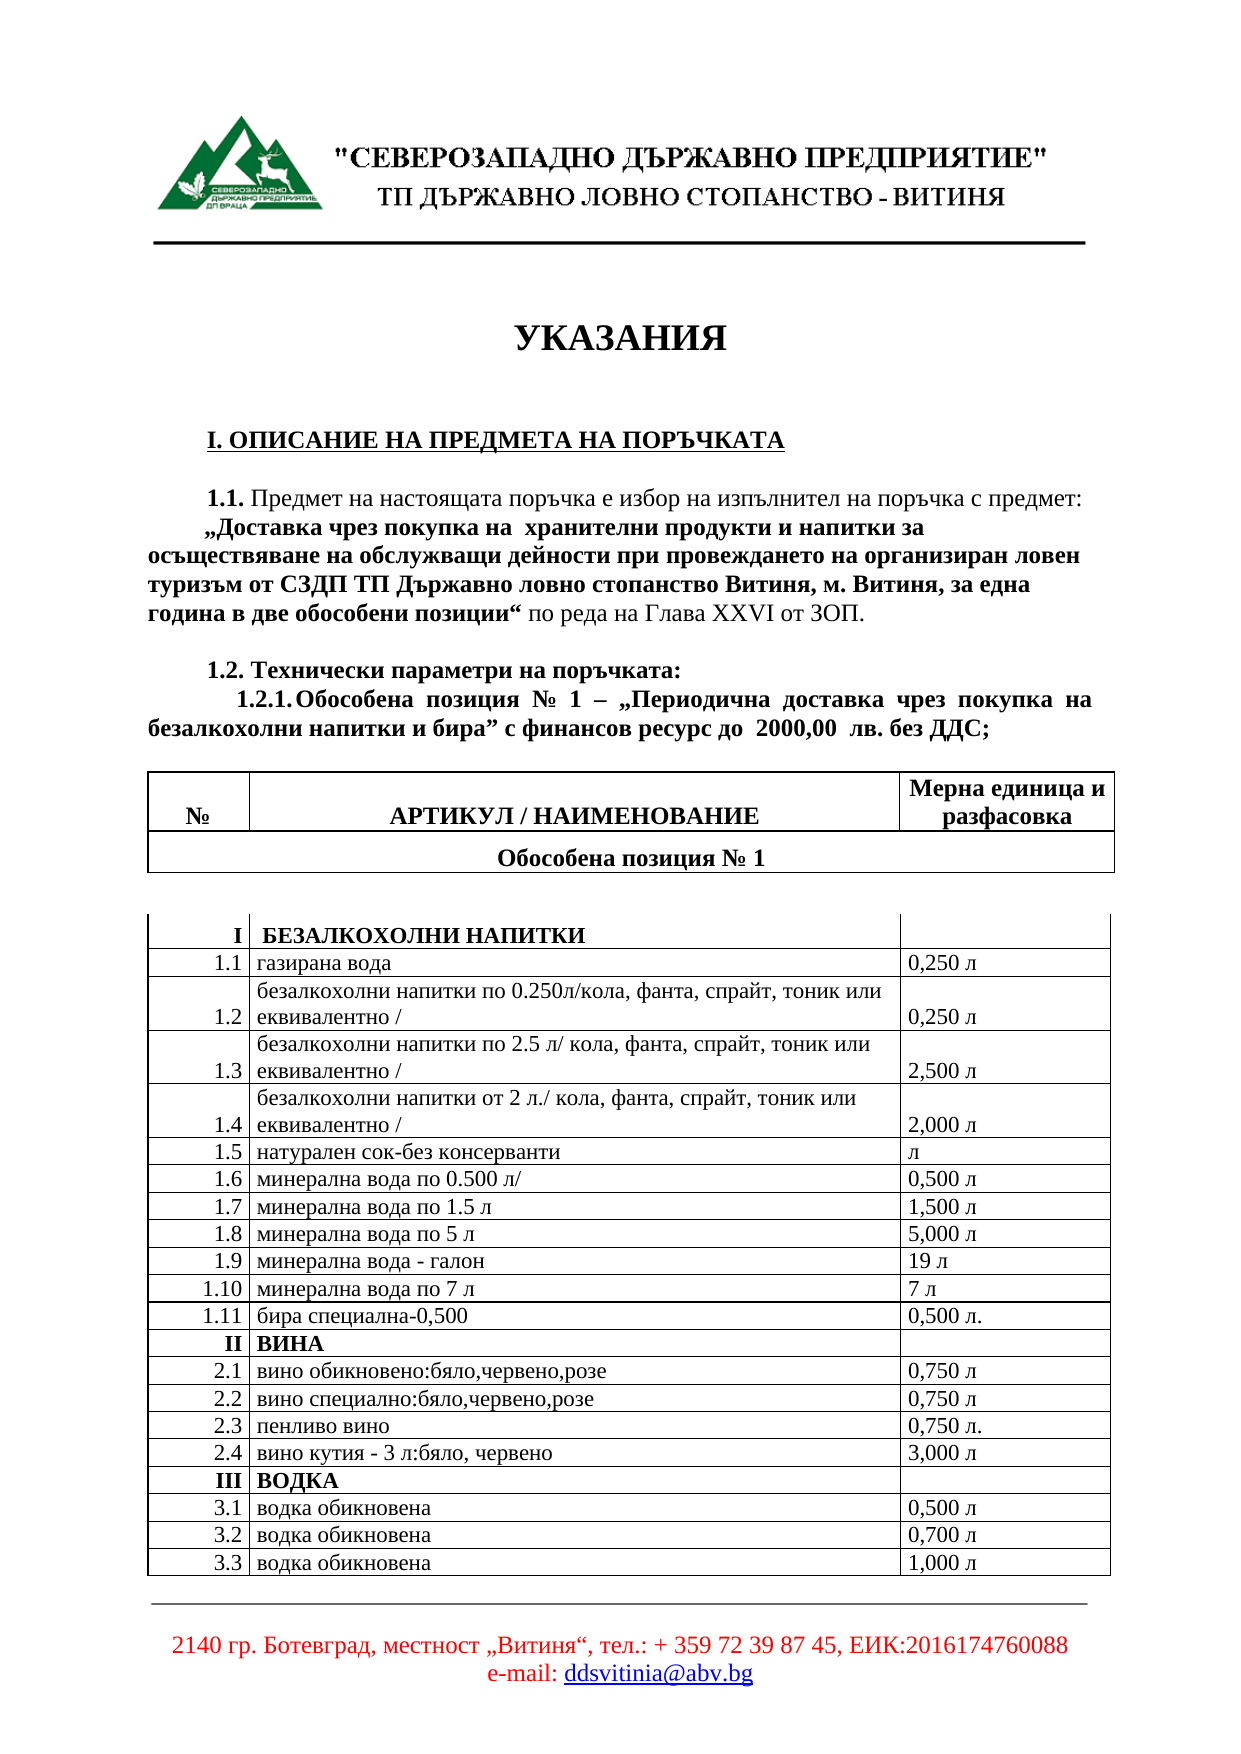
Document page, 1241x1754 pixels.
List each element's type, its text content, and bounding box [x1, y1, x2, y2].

table_cell 0,500 л. [901, 1303, 1110, 1329]
table_cell 1.11 [149, 1303, 249, 1329]
table_cell водка обикновена [250, 1522, 900, 1548]
table_cell [901, 1330, 1110, 1356]
table_cell 1.10 [149, 1275, 249, 1301]
table_cell 2.3 [149, 1412, 249, 1438]
table_cell 1.7 [149, 1193, 249, 1219]
table_cell 1.8 [149, 1220, 249, 1247]
table_cell водка обикновена [250, 1494, 900, 1521]
text УКАЗАНИЯ [148, 315, 1093, 358]
text І. ОПИСАНИЕ НА ПРЕДМЕТА НА ПОРЪЧКАТА [133, 426, 1094, 454]
list Обособена позиция № 1 – „Периодична доставка чрез покупка на безалкохолни напитки и бира” с финансов ресурс до 2000,00 лв. без ДДС; [148, 684, 1093, 742]
table_cell минерална вода по 1.5 л [250, 1193, 900, 1219]
table_cell газирана вода [250, 949, 900, 976]
table_cell 2.2 [149, 1385, 249, 1411]
table_cell натурален сок-без консерванти [250, 1138, 900, 1164]
text 1.1. Предмет на настоящата поръчка е избор на изпълнител на поръчка с предмет: [133, 483, 1094, 512]
table_cell 1,500 л [901, 1193, 1110, 1219]
table_cell 5,000 л [901, 1220, 1110, 1247]
table_cell 3.2 [149, 1522, 249, 1548]
table_cell 1,000 л [901, 1549, 1110, 1575]
table_cell безалкохолни напитки по 0.250л/кола, фанта, спрайт, тоник или еквивалентно / [250, 977, 900, 1029]
table_cell безалкохолни напитки от 2 л./ кола, фанта, спрайт, тоник или еквивалентно / [250, 1084, 900, 1137]
table_cell 0,750 л [901, 1385, 1110, 1411]
table_cell 0,250 л [901, 949, 1110, 976]
table_cell пенливо вино [250, 1412, 900, 1438]
table_cell 0,750 л. [901, 1412, 1110, 1438]
table_cell л [901, 1138, 1110, 1164]
picture [147, 1595, 1093, 1612]
table_cell 0,700 л [901, 1522, 1110, 1548]
table_cell водка обикновена [250, 1549, 900, 1575]
table_cell 2,500 л [901, 1031, 1110, 1083]
table_cell 2.4 [149, 1439, 249, 1466]
table_cell вино специално:бяло,червено,розе [250, 1385, 900, 1411]
table_cell 3.3 [149, 1549, 249, 1575]
table_cell 2.1 [149, 1357, 249, 1383]
table_cell 1.3 [149, 1031, 249, 1083]
table_cell бира специална-0,500 [250, 1303, 900, 1329]
picture [147, 103, 1093, 249]
table_cell Обособена позиция № 1 [149, 832, 1114, 872]
table_cell вино обикновено:бяло,червено,розе [250, 1357, 900, 1383]
table_cell 19 л [901, 1248, 1110, 1274]
table_cell 3.1 [149, 1494, 249, 1521]
table_cell 2,000 л [901, 1084, 1110, 1137]
table_cell [901, 1467, 1110, 1493]
table_cell 0,750 л [901, 1357, 1110, 1383]
table_header I [149, 914, 249, 948]
table_cell 1.6 [149, 1165, 249, 1192]
table_cell 7 л [901, 1275, 1110, 1301]
table_cell 0,500 л [901, 1165, 1110, 1192]
table_cell ВОДКА [250, 1467, 900, 1493]
table_cell минерална вода - галон [250, 1248, 900, 1274]
table_cell минерална вода по 5 л [250, 1220, 900, 1247]
table_cell 0,500 л [901, 1494, 1110, 1521]
table_header АРТИКУЛ / НАИМЕНОВАНИЕ [250, 773, 899, 830]
table_cell 1.9 [149, 1248, 249, 1274]
table_cell вино кутия - 3 л:бяло, червено [250, 1439, 900, 1466]
table_header № [149, 773, 249, 830]
table_cell 1.4 [149, 1084, 249, 1137]
text 1.2. Технически параметри на поръчката: [133, 656, 1094, 684]
table_header БЕЗАЛКОХОЛНИ НАПИТКИ [250, 914, 900, 948]
table_cell 3,000 л [901, 1439, 1110, 1466]
table_cell 0,250 л [901, 977, 1110, 1029]
table_cell 1.2 [149, 977, 249, 1029]
table_cell ВИНА [250, 1330, 900, 1356]
table_cell 1.5 [149, 1138, 249, 1164]
table_cell минерална вода по 7 л [250, 1275, 900, 1301]
table_header [901, 914, 1110, 948]
table_cell II [149, 1330, 249, 1356]
table_cell минерална вода по 0.500 л/ [250, 1165, 900, 1192]
text „Доставка чрез покупка на хранителни продукти и напитки за осъществяване на обслужващи дейности при провеждането на организиран ловен туризъм от СЗДП ТП Държавно ловно стопанство Витиня, м. Витиня, за една година в две обособени позиции“ по реда на Глава ХХVІ от ЗОП. [148, 512, 1093, 627]
table_cell III [149, 1467, 249, 1493]
table_header Мерна единица и разфасовка [900, 773, 1114, 830]
table_cell 1.1 [149, 949, 249, 976]
table_cell безалкохолни напитки по 2.5 л/ кола, фанта, спрайт, тоник или еквивалентно / [250, 1031, 900, 1083]
